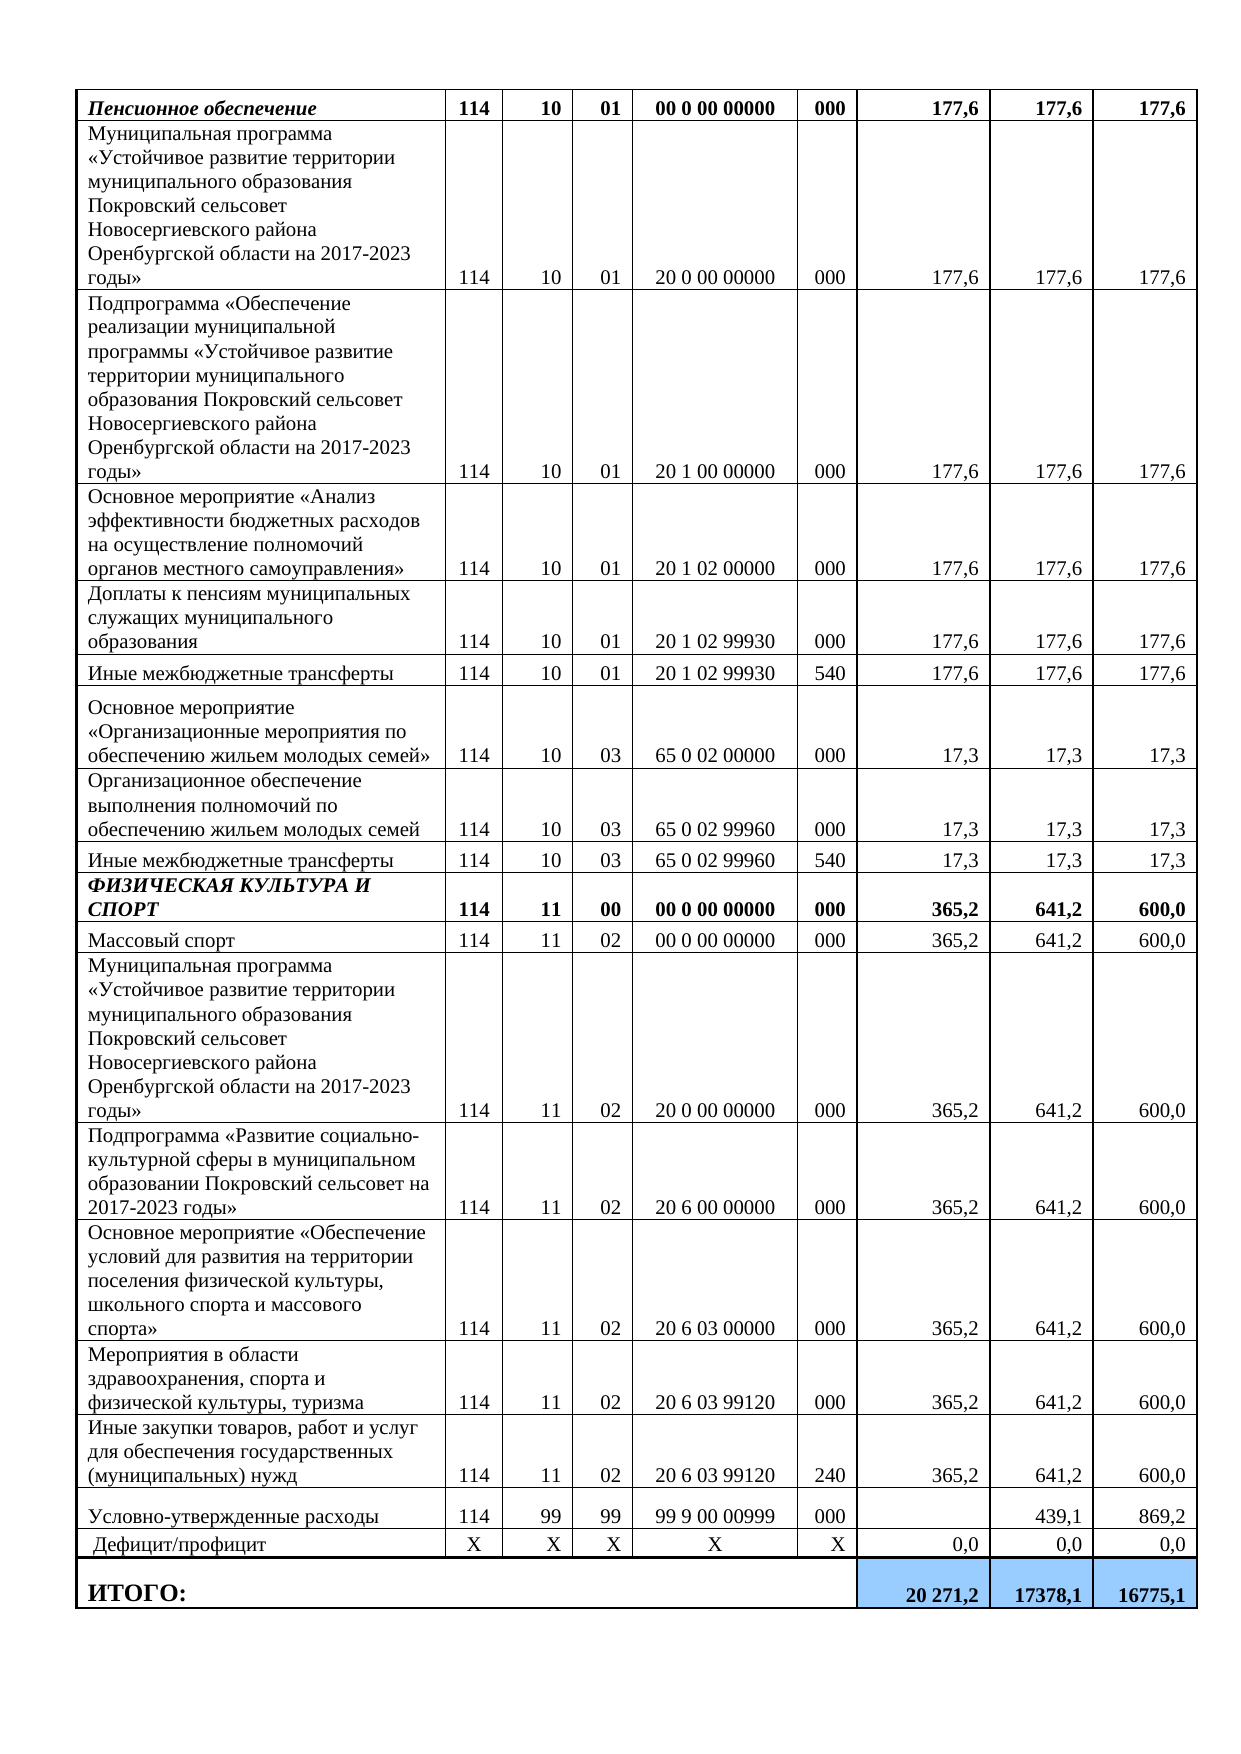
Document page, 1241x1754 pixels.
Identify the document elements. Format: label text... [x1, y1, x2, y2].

table_cell 10 [503, 686, 572, 767]
table_cell 10 [503, 121, 572, 289]
table_cell 0,0 [1094, 1529, 1196, 1556]
table_cell 20 271,2 [858, 1559, 989, 1607]
table_cell 641,2 [991, 873, 1092, 921]
table_cell 177,6 [1094, 484, 1196, 580]
table_cell Основное мероприятие «Анализ эффективности бюджетных расходов на осуществление полномочий органов местного самоуправления» [78, 484, 445, 580]
table_cell 114 [446, 873, 502, 921]
table_cell 177,6 [1094, 90, 1196, 120]
table_cell 10 [503, 769, 572, 841]
table_cell 869,2 [1094, 1488, 1196, 1528]
table_cell Иные межбюджетные трансферты [78, 842, 445, 872]
table_cell 11 [503, 1341, 572, 1414]
table_cell 114 [446, 842, 502, 872]
table_cell Х [503, 1529, 572, 1556]
table_cell 10 [503, 655, 572, 685]
table_cell 000 [798, 1123, 856, 1219]
table_cell 99 9 00 00999 [633, 1488, 797, 1528]
table_cell 365,2 [858, 1123, 989, 1219]
table_cell 03 [573, 842, 632, 872]
table_cell 600,0 [1094, 1220, 1196, 1340]
table_cell Муниципальная программа «Устойчивое развитие территории муниципального образования Покровский сельсовет Новосергиевского района Оренбургской области на 2017-2023 годы» [78, 953, 445, 1122]
table_cell 0,0 [858, 1529, 989, 1556]
table_cell 177,6 [1094, 655, 1196, 685]
table_cell 600,0 [1094, 953, 1196, 1122]
table_cell 02 [573, 1123, 632, 1219]
table_cell 177,6 [1094, 290, 1196, 483]
table_cell 17,3 [858, 842, 989, 872]
table_cell 01 [573, 90, 632, 120]
table_cell 00 0 00 00000 [633, 90, 797, 120]
table_cell 02 [573, 1220, 632, 1340]
table_cell 99 [503, 1488, 572, 1528]
table_cell 365,2 [858, 1220, 989, 1340]
table_cell Иные закупки товаров, работ и услуг для обеспечения государственных (муниципальных) нужд [78, 1415, 445, 1487]
table_cell 000 [798, 922, 856, 952]
table_cell 114 [446, 769, 502, 841]
table_cell 17,3 [991, 842, 1092, 872]
table_cell ИТОГО: [78, 1559, 856, 1607]
table_cell 20 6 03 00000 [633, 1220, 797, 1340]
table_cell 114 [446, 1415, 502, 1487]
table_cell 17,3 [858, 686, 989, 767]
table_cell 01 [573, 655, 632, 685]
table_cell 11 [503, 922, 572, 952]
table_cell 600,0 [1094, 1123, 1196, 1219]
table_cell 641,2 [991, 1415, 1092, 1487]
table_cell 177,6 [1094, 121, 1196, 289]
table_cell 65 0 02 99960 [633, 842, 797, 872]
table_cell 365,2 [858, 953, 989, 1122]
table_cell 600,0 [1094, 922, 1196, 952]
table_cell 02 [573, 953, 632, 1122]
table_cell Муниципальная программа «Устойчивое развитие территории муниципального образования Покровский сельсовет Новосергиевского района Оренбургской области на 2017-2023 годы» [78, 121, 445, 289]
table_cell Подпрограмма «Развитие социально-культурной сферы в муниципальном образовании Покровский сельсовет на 2017-2023 годы» [78, 1123, 445, 1219]
table_cell 000 [798, 769, 856, 841]
table_cell 641,2 [991, 1220, 1092, 1340]
table_cell Мероприятия в области здравоохранения, спорта и физической культуры, туризма [78, 1341, 445, 1414]
table_cell 11 [503, 1123, 572, 1219]
table_cell 000 [798, 953, 856, 1122]
table_cell Пенсионное обеспечение [78, 90, 445, 120]
table_cell 365,2 [858, 922, 989, 952]
table_cell 20 1 02 99930 [633, 581, 797, 653]
table_cell 10 [503, 90, 572, 120]
table_cell 10 [503, 842, 572, 872]
table_cell 99 [573, 1488, 632, 1528]
table_cell Подпрограмма «Обеспечение реализации муниципальной программы «Устойчивое развитие территории муниципального образования Покровский сельсовет Новосергиевского района Оренбургской области на 2017-2023 годы» [78, 290, 445, 483]
table_cell 439,1 [991, 1488, 1092, 1528]
table_cell Организационное обеспечение выполнения полномочий по обеспечению жильем молодых семей [78, 769, 445, 841]
table_cell 177,6 [991, 484, 1092, 580]
table_cell 01 [573, 581, 632, 653]
table_cell 114 [446, 484, 502, 580]
table_cell 000 [798, 1220, 856, 1340]
table_cell 000 [798, 290, 856, 483]
table_cell 11 [503, 1415, 572, 1487]
table_cell 20 0 00 00000 [633, 121, 797, 289]
table_cell 20 1 02 99930 [633, 655, 797, 685]
table_cell 240 [798, 1415, 856, 1487]
table_cell 000 [798, 1341, 856, 1414]
table_cell 0,0 [991, 1529, 1092, 1556]
table_cell 000 [798, 686, 856, 767]
table_cell 00 [573, 873, 632, 921]
table_cell 114 [446, 290, 502, 483]
table_cell 641,2 [991, 1341, 1092, 1414]
table_cell Х [798, 1529, 856, 1556]
table_cell 114 [446, 655, 502, 685]
table_cell 177,6 [858, 581, 989, 653]
table_cell 114 [446, 1220, 502, 1340]
table_cell 20 1 00 00000 [633, 290, 797, 483]
table_cell 177,6 [858, 484, 989, 580]
table_cell Массовый спорт [78, 922, 445, 952]
table_cell 01 [573, 290, 632, 483]
table_cell 641,2 [991, 922, 1092, 952]
table_cell Основное мероприятие «Обеспечение условий для развития на территории поселения физической культуры, школьного спорта и массового спорта» [78, 1220, 445, 1340]
table_cell 365,2 [858, 1341, 989, 1414]
table_cell 000 [798, 873, 856, 921]
table_cell 17,3 [1094, 842, 1196, 872]
table_cell Основное мероприятие «Организационные мероприятия по обеспечению жильем молодых семей» [78, 686, 445, 767]
table_cell 02 [573, 922, 632, 952]
table_cell Х [633, 1529, 797, 1556]
table_cell 600,0 [1094, 1415, 1196, 1487]
table_cell 114 [446, 90, 502, 120]
table_cell 000 [798, 90, 856, 120]
table_cell 65 0 02 99960 [633, 769, 797, 841]
table_cell 114 [446, 686, 502, 767]
table_cell ФИЗИЧЕСКАЯ КУЛЬТУРА И СПОРТ [78, 873, 445, 921]
table_cell 540 [798, 842, 856, 872]
table_cell 365,2 [858, 873, 989, 921]
table_cell 03 [573, 769, 632, 841]
table_cell 65 0 02 00000 [633, 686, 797, 767]
table_cell Х [446, 1529, 502, 1556]
table_cell 02 [573, 1415, 632, 1487]
table_cell Иные межбюджетные трансферты [78, 655, 445, 685]
table_cell 17,3 [858, 769, 989, 841]
table_cell 10 [503, 581, 572, 653]
table_cell 114 [446, 922, 502, 952]
table_cell 11 [503, 873, 572, 921]
table_cell Дефицит/профицит [78, 1529, 445, 1556]
table_cell 20 6 03 99120 [633, 1341, 797, 1414]
table_cell 000 [798, 121, 856, 289]
table_cell 177,6 [991, 581, 1092, 653]
table_cell 20 1 02 00000 [633, 484, 797, 580]
table_cell Х [573, 1529, 632, 1556]
table_cell 600,0 [1094, 873, 1196, 921]
table_cell 177,6 [991, 655, 1092, 685]
table_cell 114 [446, 581, 502, 653]
table_cell 177,6 [858, 655, 989, 685]
table_cell 540 [798, 655, 856, 685]
table_cell 17378,1 [991, 1559, 1092, 1607]
table_cell 114 [446, 1488, 502, 1528]
table_cell 114 [446, 121, 502, 289]
table_cell 16775,1 [1094, 1559, 1196, 1607]
table_cell 11 [503, 1220, 572, 1340]
table_cell 000 [798, 484, 856, 580]
table_cell 641,2 [991, 953, 1092, 1122]
table_cell 177,6 [858, 290, 989, 483]
table_cell 01 [573, 121, 632, 289]
table_cell 365,2 [858, 1415, 989, 1487]
table_cell Условно-утвержденные расходы [78, 1488, 445, 1528]
table_cell 17,3 [991, 686, 1092, 767]
table_cell 114 [446, 953, 502, 1122]
table_cell 02 [573, 1341, 632, 1414]
table_cell 114 [446, 1123, 502, 1219]
table_cell 17,3 [991, 769, 1092, 841]
table_cell 000 [798, 1488, 856, 1528]
table_cell 600,0 [1094, 1341, 1196, 1414]
table_cell 177,6 [858, 90, 989, 120]
table_cell [858, 1488, 989, 1528]
table_cell 10 [503, 290, 572, 483]
table_cell 11 [503, 953, 572, 1122]
table_cell 00 0 00 00000 [633, 873, 797, 921]
table_cell 177,6 [1094, 581, 1196, 653]
table_cell 000 [798, 581, 856, 653]
table_cell 01 [573, 484, 632, 580]
table_cell 17,3 [1094, 769, 1196, 841]
table_cell Доплаты к пенсиям муниципальных служащих муниципального образования [78, 581, 445, 653]
table_cell 641,2 [991, 1123, 1092, 1219]
table_cell 20 6 03 99120 [633, 1415, 797, 1487]
table_cell 114 [446, 1341, 502, 1414]
table_cell 177,6 [991, 290, 1092, 483]
table_cell 10 [503, 484, 572, 580]
table_cell 20 0 00 00000 [633, 953, 797, 1122]
table_cell 00 0 00 00000 [633, 922, 797, 952]
table_cell 177,6 [858, 121, 989, 289]
table_cell 177,6 [991, 90, 1092, 120]
table_cell 03 [573, 686, 632, 767]
table_cell 17,3 [1094, 686, 1196, 767]
table_cell 20 6 00 00000 [633, 1123, 797, 1219]
table_cell 177,6 [991, 121, 1092, 289]
